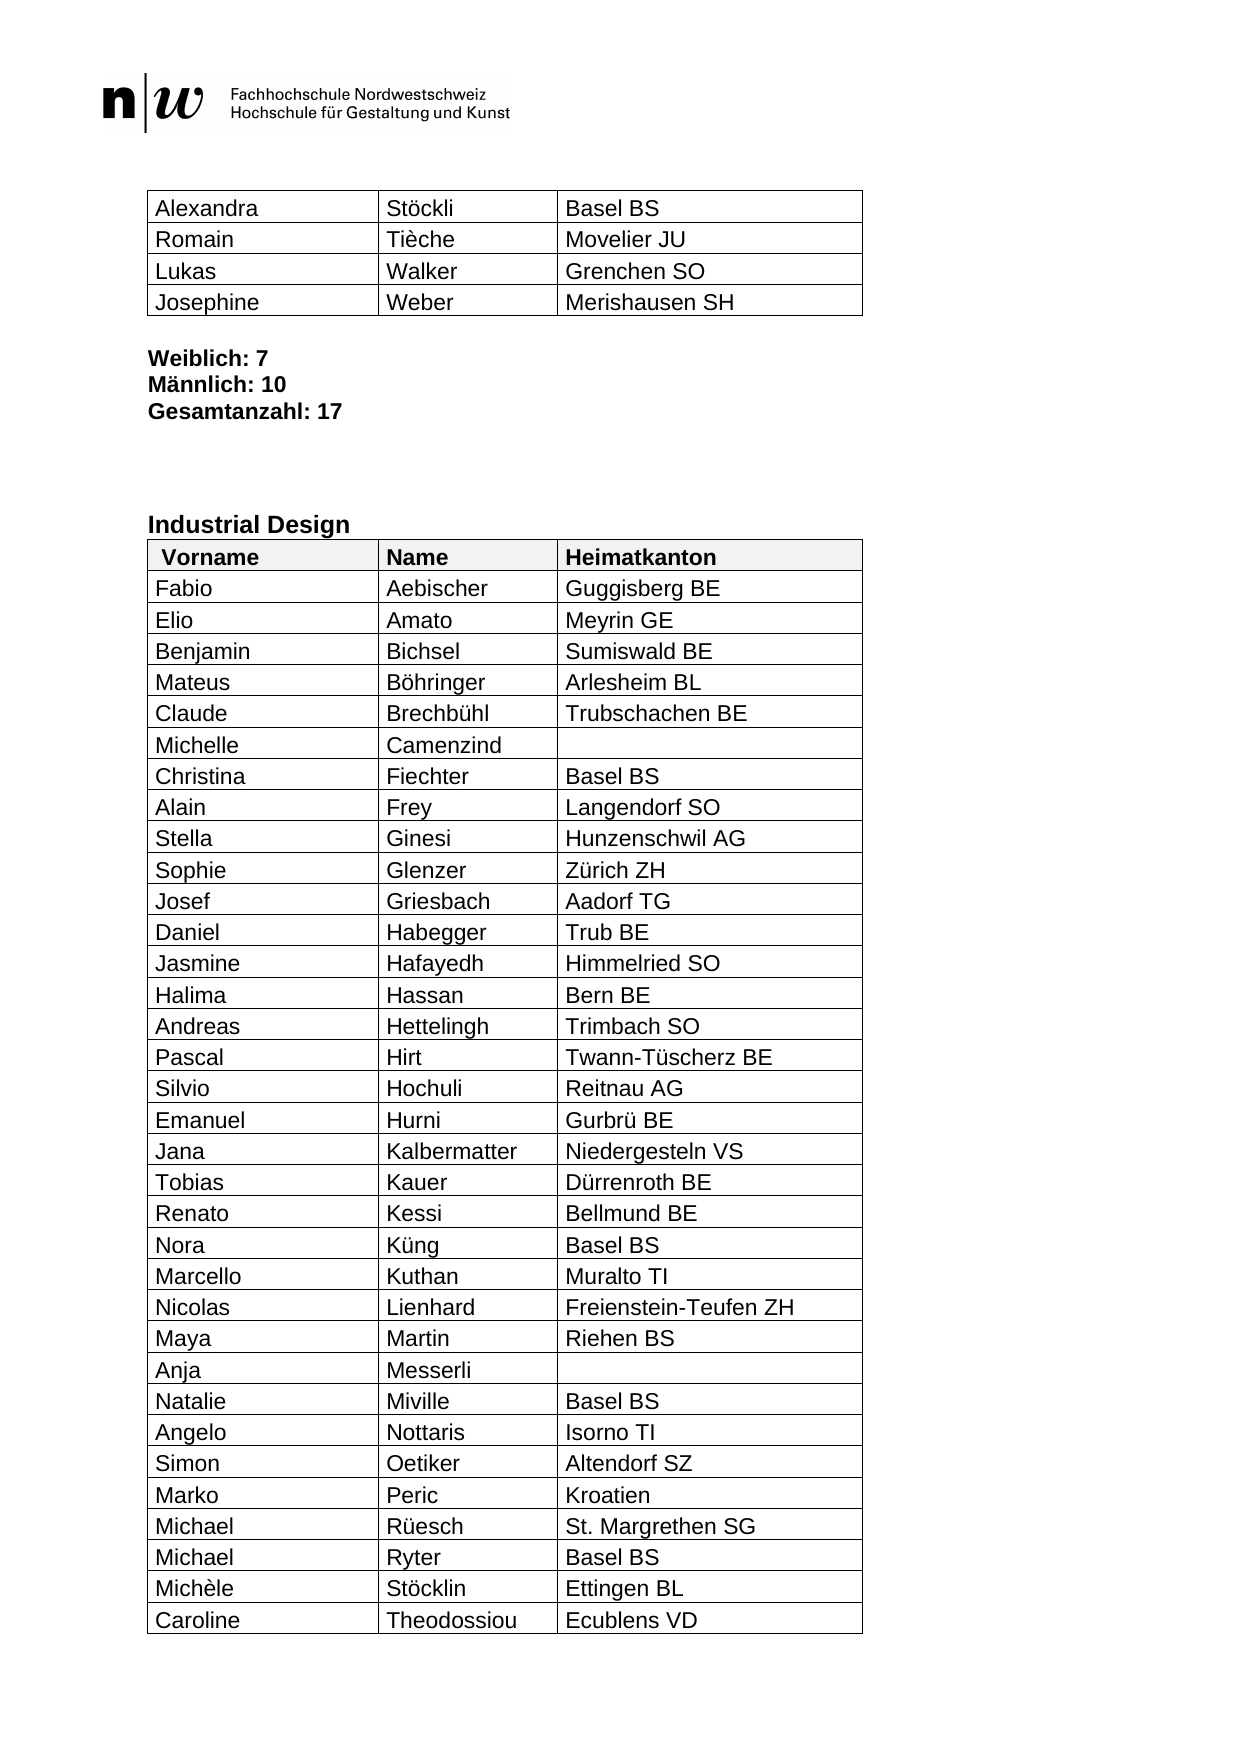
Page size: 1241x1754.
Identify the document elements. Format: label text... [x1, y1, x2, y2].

table_cell Trub BE [558, 915, 862, 945]
table_cell Silvio [148, 1071, 378, 1102]
table_cell Maya [148, 1321, 378, 1352]
table_cell Langendorf SO [558, 790, 862, 820]
table_cell Weber [379, 285, 557, 315]
table_cell Natalie [148, 1384, 378, 1414]
table_cell Messerli [379, 1353, 557, 1383]
picture [103, 73, 510, 133]
table_cell Lukas [148, 254, 378, 284]
table_cell Kauer [379, 1165, 557, 1195]
table_cell Meyrin GE [558, 603, 862, 633]
text Industrial Design [148, 510, 768, 539]
table_cell Michèle [148, 1571, 378, 1602]
table_cell Anja [148, 1353, 378, 1383]
table_cell Griesbach [379, 884, 557, 914]
table_cell Hurni [379, 1103, 557, 1133]
text Weiblich: 7 [148, 345, 1093, 371]
table_cell Pascal [148, 1040, 378, 1070]
table_cell Nottaris [379, 1415, 557, 1445]
table_cell Muralto TI [558, 1259, 862, 1289]
table_cell Miville [379, 1384, 557, 1414]
table_cell Kalbermatter [379, 1134, 557, 1164]
table_cell Ryter [379, 1540, 557, 1570]
table_cell Twann-Tüscherz BE [558, 1040, 862, 1070]
table_cell Josef [148, 884, 378, 914]
table_header Heimatkanton [558, 540, 862, 570]
table_header Name [379, 540, 557, 570]
table_cell Oetiker [379, 1446, 557, 1477]
table_cell Hunzenschwil AG [558, 821, 862, 852]
table_cell Jana [148, 1134, 378, 1164]
table_cell Martin [379, 1321, 557, 1352]
table_cell Walker [379, 254, 557, 284]
table_cell Bern BE [558, 978, 862, 1008]
table_cell Michael [148, 1540, 378, 1570]
table_cell Claude [148, 696, 378, 727]
table_cell Hassan [379, 978, 557, 1008]
table_cell Rüesch [379, 1509, 557, 1539]
table_cell Sumiswald BE [558, 634, 862, 664]
table_cell [558, 1353, 862, 1383]
table_cell Nicolas [148, 1290, 378, 1320]
table_cell Ecublens VD [558, 1603, 862, 1633]
table_cell Zürich ZH [558, 853, 862, 883]
table_cell Kroatien [558, 1478, 862, 1508]
table_cell Tobias [148, 1165, 378, 1195]
table_cell Hirt [379, 1040, 557, 1070]
table_cell Niedergesteln VS [558, 1134, 862, 1164]
table_cell Gurbrü BE [558, 1103, 862, 1133]
table_cell Altendorf SZ [558, 1446, 862, 1477]
table_cell Caroline [148, 1603, 378, 1633]
table_cell Basel BS [558, 759, 862, 789]
table_cell Kuthan [379, 1259, 557, 1289]
table_cell Trimbach SO [558, 1009, 862, 1039]
table_cell Fiechter [379, 759, 557, 789]
text Gesamtanzahl: 17 [148, 398, 1093, 424]
table_cell Arlesheim BL [558, 665, 862, 695]
table_cell Angelo [148, 1415, 378, 1445]
table_cell Himmelried SO [558, 946, 862, 977]
table_cell Reitnau AG [558, 1071, 862, 1102]
table_cell Fabio [148, 571, 378, 602]
table_cell Michelle [148, 728, 378, 758]
table_cell Ginesi [379, 821, 557, 852]
table_cell Aebischer [379, 571, 557, 602]
table_header Vorname [148, 540, 378, 570]
table_cell Josephine [148, 285, 378, 315]
table_cell Böhringer [379, 665, 557, 695]
table_cell Basel BS [558, 1540, 862, 1570]
table_cell Hafayedh [379, 946, 557, 977]
table_cell Daniel [148, 915, 378, 945]
table_cell Andreas [148, 1009, 378, 1039]
table_cell Brechbühl [379, 696, 557, 727]
table_cell Dürrenroth BE [558, 1165, 862, 1195]
table_cell Renato [148, 1196, 378, 1227]
table_cell Christina [148, 759, 378, 789]
table_cell Elio [148, 603, 378, 633]
table_cell Basel BS [558, 191, 862, 222]
table_cell Romain [148, 223, 378, 253]
table_cell Marko [148, 1478, 378, 1508]
table_cell Basel BS [558, 1384, 862, 1414]
table_cell Nora [148, 1228, 378, 1258]
table_cell Kessi [379, 1196, 557, 1227]
table_cell Tièche [379, 223, 557, 253]
table_cell Mateus [148, 665, 378, 695]
table_cell Emanuel [148, 1103, 378, 1133]
table_cell Isorno TI [558, 1415, 862, 1445]
table_cell Guggisberg BE [558, 571, 862, 602]
text Männlich: 10 [148, 371, 1093, 398]
table_cell Bellmund BE [558, 1196, 862, 1227]
table_cell Bichsel [379, 634, 557, 664]
table_cell [558, 728, 862, 758]
table_cell Theodossiou [379, 1603, 557, 1633]
table_cell Frey [379, 790, 557, 820]
table_cell Grenchen SO [558, 254, 862, 284]
table_cell Glenzer [379, 853, 557, 883]
table_cell Sophie [148, 853, 378, 883]
table_cell Basel BS [558, 1228, 862, 1258]
table_cell Hochuli [379, 1071, 557, 1102]
table_cell Küng [379, 1228, 557, 1258]
table_cell Peric [379, 1478, 557, 1508]
table_cell Benjamin [148, 634, 378, 664]
table_cell Alain [148, 790, 378, 820]
table_cell Aadorf TG [558, 884, 862, 914]
table_cell Marcello [148, 1259, 378, 1289]
table_cell Hettelingh [379, 1009, 557, 1039]
table_cell Alexandra [148, 191, 378, 222]
table_cell Amato [379, 603, 557, 633]
table_cell Freienstein-Teufen ZH [558, 1290, 862, 1320]
table_cell St. Margrethen SG [558, 1509, 862, 1539]
table_cell Habegger [379, 915, 557, 945]
table_cell Simon [148, 1446, 378, 1477]
table_cell Stöcklin [379, 1571, 557, 1602]
table_cell Lienhard [379, 1290, 557, 1320]
table_cell Trubschachen BE [558, 696, 862, 727]
table_cell Ettingen BL [558, 1571, 862, 1602]
table_cell Camenzind [379, 728, 557, 758]
table_cell Halima [148, 978, 378, 1008]
table_cell Riehen BS [558, 1321, 862, 1352]
table_cell Michael [148, 1509, 378, 1539]
table_cell Jasmine [148, 946, 378, 977]
table_cell Movelier JU [558, 223, 862, 253]
table_cell Stella [148, 821, 378, 852]
table_cell Stöckli [379, 191, 557, 222]
table_cell Merishausen SH [558, 285, 862, 315]
